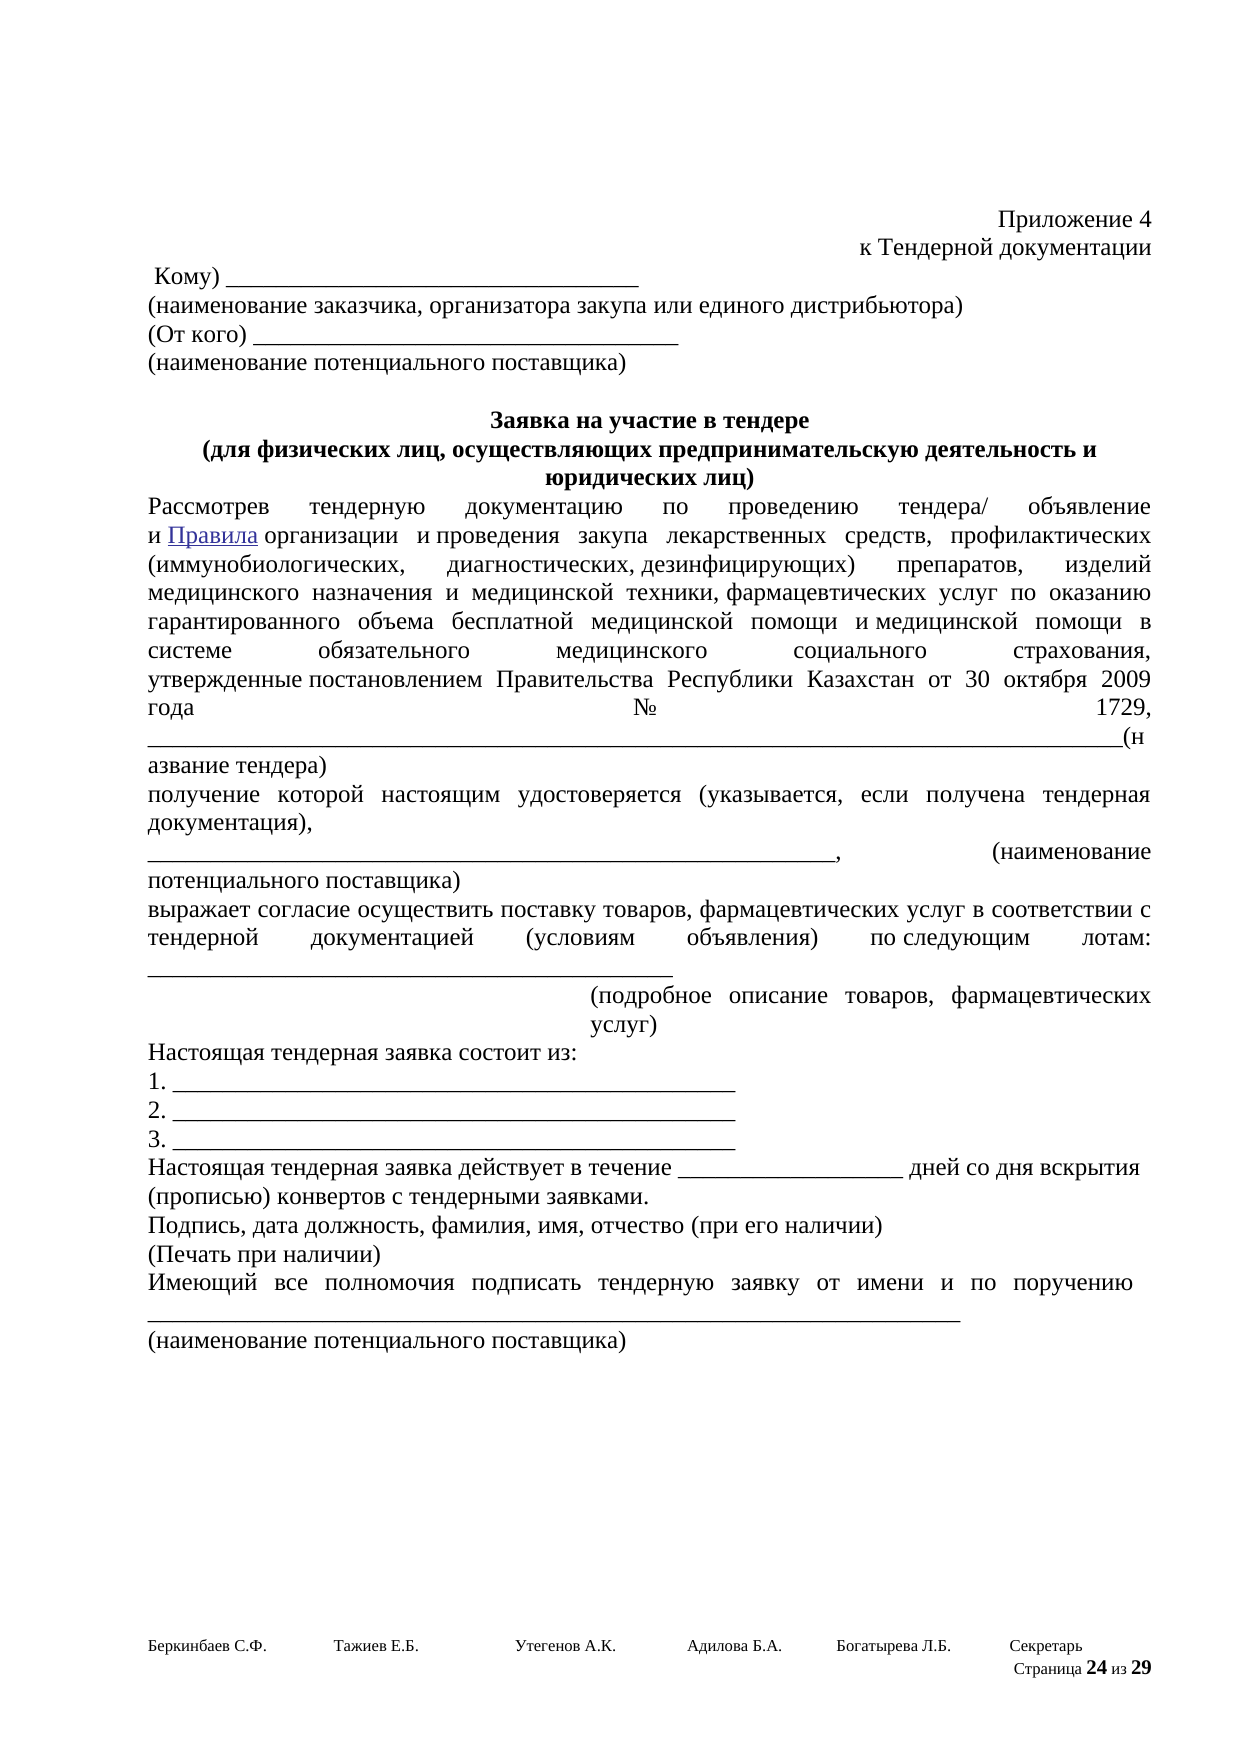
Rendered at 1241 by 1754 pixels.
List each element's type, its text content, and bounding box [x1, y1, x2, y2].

text 1. _____________________________________________ [148, 1066, 1152, 1095]
text выражает согласие осуществить поставку товаров, фармацевтических услуг в соответствии с тендерной документацией (условиям объявления) по следующим лотам: __________________________________________ [148, 894, 1152, 980]
text (подробное описание товаров, фармацевтических услуг) [590, 980, 1152, 1037]
text 2. _____________________________________________ 3. _____________________________________________ Настоящая тендерная заявка действует в течение __________________ дней со дня вскрытия (прописью) конвертов с тендерными заявками. [148, 1095, 1152, 1210]
text Приложение 4 к Тендерной документации [148, 204, 1152, 261]
text Заявка на участие в тендере (для физических лиц, осуществляющих предпринимательскую деятельность и юридических лиц) [148, 405, 1152, 491]
text Подпись, дата должность, фамилия, имя, отчество (при его наличии) [148, 1210, 1152, 1239]
text (От кого) __________________________________ [148, 319, 1152, 347]
text (Печать при наличии) [148, 1239, 1152, 1267]
text Имеющий все полномочия подписать тендерную заявку от имени и по поручению _________________________________________________________________ (наименование потенциального поставщика) [148, 1267, 1152, 1354]
text Кому) _________________________________ (наименование заказчика, организатора закупа или единого дистрибьютора) [148, 261, 1152, 319]
text Рассмотрев тендерную документацию по проведению тендера/ объявление и Правила организации и проведения закупа лекарственных средств, профилактических (иммунобиологических, диагностических, дезинфицирующих) препаратов, изделий медицинского назначения и медицинской техники, фармацевтических услуг по оказанию гарантированного объема бесплатной медицинской помощи и медицинской помощи в системе обязательного медицинского социального страхования, утвержденные постановлением Правительства Республики Казахстан от 30 октября 2009 года № 1729, ______________________________________________________________________________(название тендера) [148, 491, 1152, 779]
text (наименование потенциального поставщика) [148, 347, 1152, 376]
text Настоящая тендерная заявка состоит из: [148, 1037, 1152, 1066]
text получение которой настоящим удостоверяется (указывается, если получена тендерная документация), _______________________________________________________, (наименование потенциального поставщика) [148, 779, 1152, 894]
